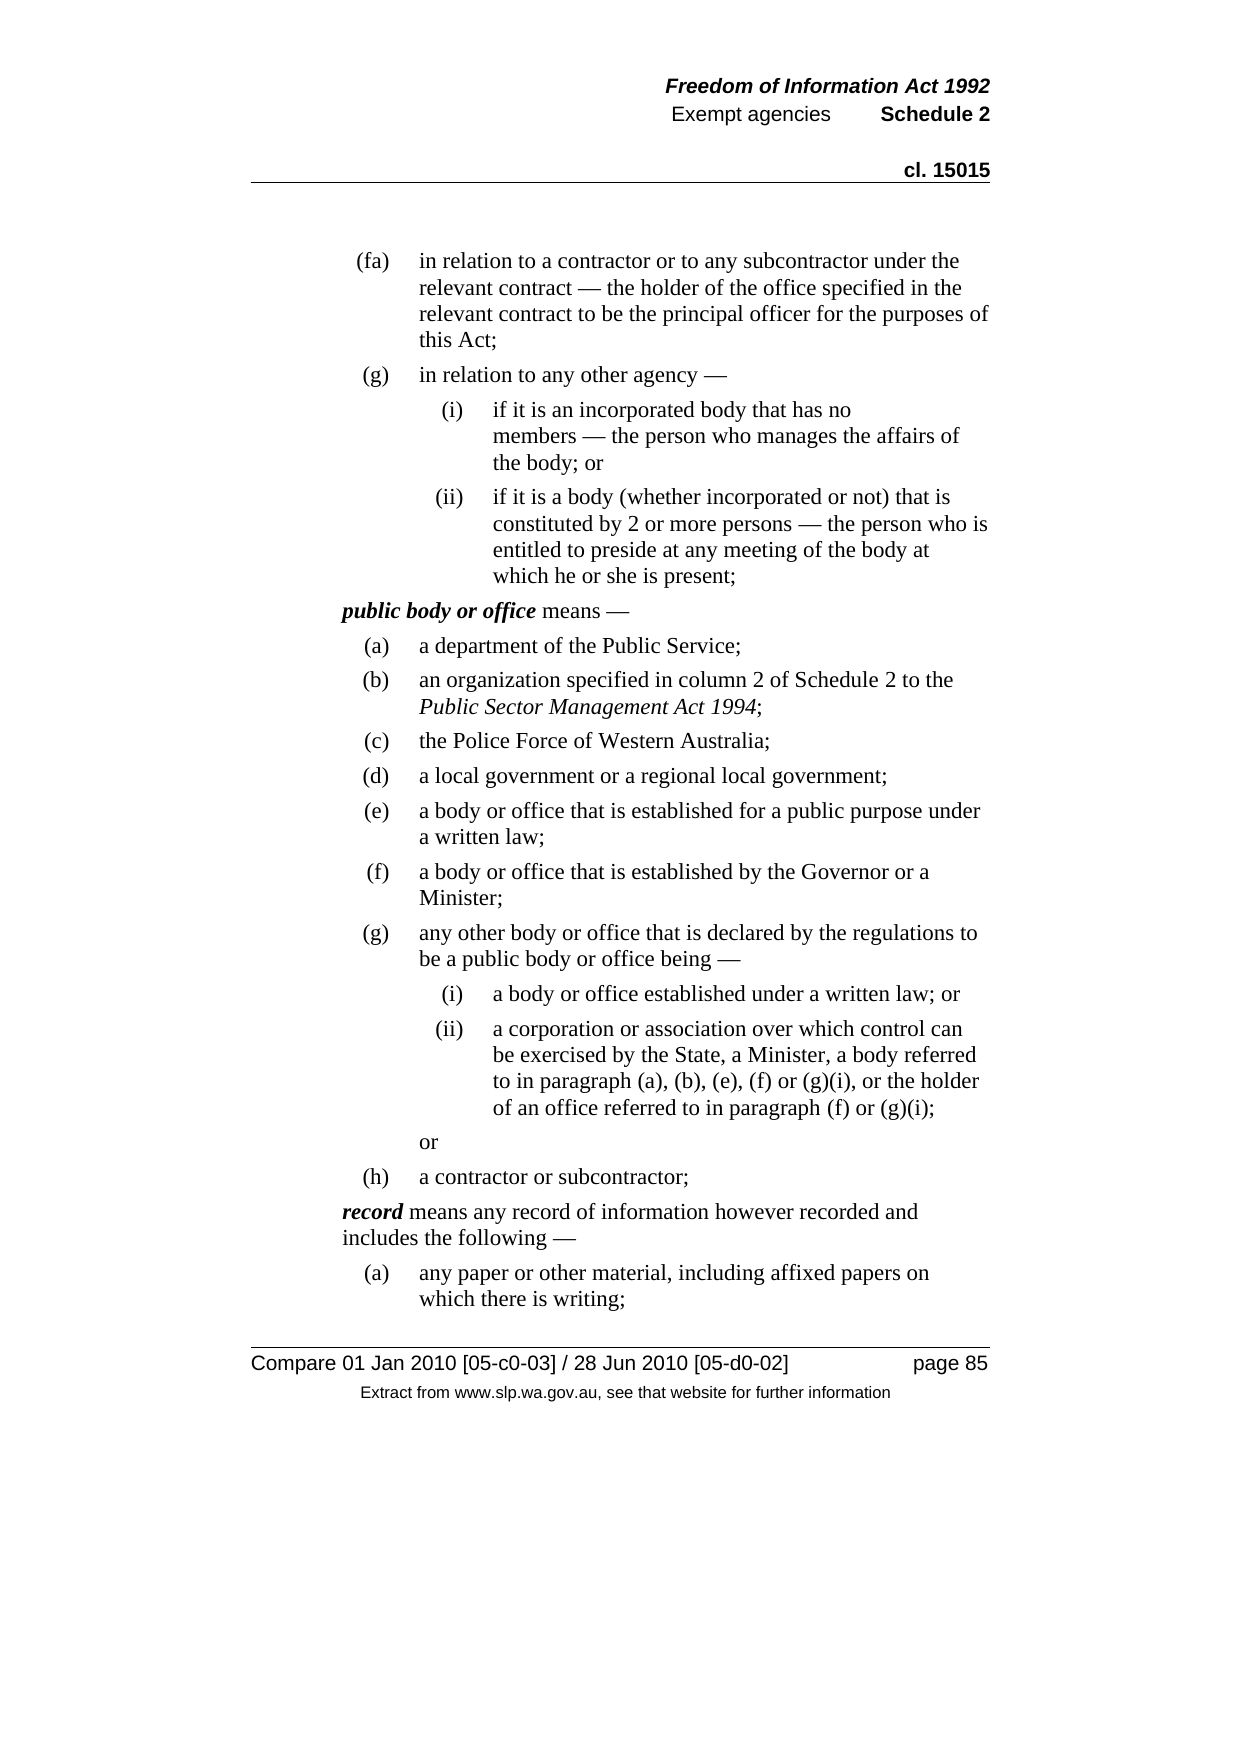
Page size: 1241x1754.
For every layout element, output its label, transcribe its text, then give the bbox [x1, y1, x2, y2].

text (h) a contractor or subcontractor; [251, 1163, 990, 1189]
text record means any record of information however recorded and includes the following — [251, 1198, 990, 1251]
text or [251, 1128, 990, 1155]
text (e) a body or office that is established for a public purpose under a written law; [251, 797, 990, 849]
text (f) a body or office that is established by the Governor or a Minister; [251, 858, 990, 911]
text (fa) in relation to a contractor or to any subcontractor under the relevant contract — the holder of the office specified in the relevant contract to be the principal officer for the purposes of this Act; [251, 247, 990, 353]
text (a) any paper or other material, including affixed papers on which there is writing; [251, 1259, 990, 1312]
text (a) a department of the Public Service; [251, 632, 990, 658]
text (ii) if it is a body (whether incorporated or not) that is constituted by 2 or more persons — the person who is entitled to preside at any meeting of the body at which he or she is present; [251, 483, 990, 589]
text (g) in relation to any other agency — [251, 361, 990, 388]
text (i) a body or office established under a written law; or [251, 980, 990, 1006]
text (g) any other body or office that is declared by the regulations to be a public body or office being — [251, 919, 990, 972]
text (b) an organization specified in column 2 of Schedule 2 to the Public Sector Management Act 1994; [251, 666, 990, 719]
text (i) if it is an incorporated body that has no members — the person who manages the affairs of the body; or [251, 396, 990, 475]
text public body or office means — [251, 597, 990, 623]
text (c) the Police Force of Western Australia; [251, 727, 990, 754]
text (ii) a corporation or association over which control can be exercised by the State, a Minister, a body referred to in paragraph (a), (b), (e), (f) or (g)(i), or the holder of an office referred to in paragraph (f) or (g)(i); [251, 1015, 990, 1120]
text (d) a local government or a regional local government; [251, 762, 990, 788]
